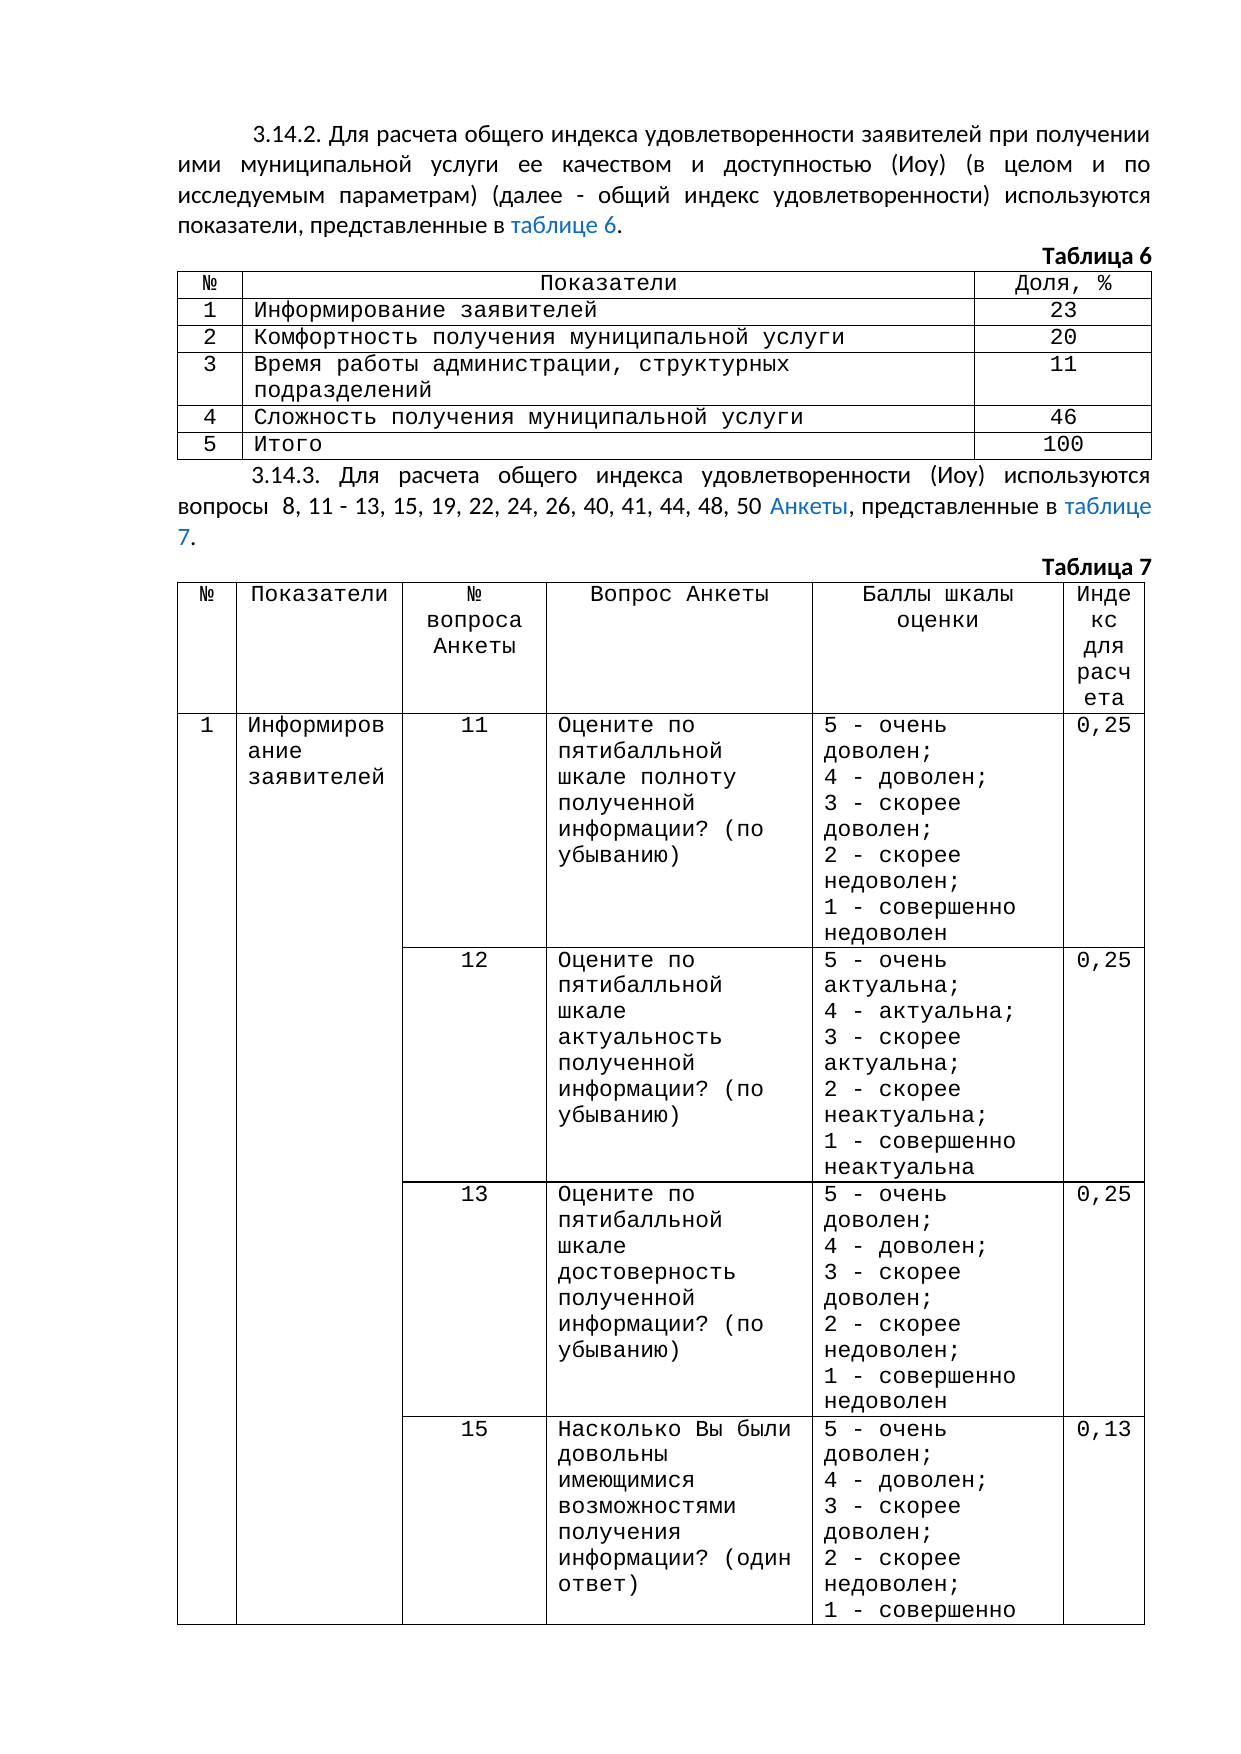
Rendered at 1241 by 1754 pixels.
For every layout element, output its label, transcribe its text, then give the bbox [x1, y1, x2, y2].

table_cell Сложность получения муниципальной услуги [243, 406, 974, 432]
table_cell 12 [403, 948, 546, 1181]
text 3.14.3. Для расчета общего индекса удовлетворенности (Иоу) используются вопросы 8, 11 - 13, 15, 19, 22, 24, 26, 40, 41, 44, 48, 50 Анкеты, представленные в таблице 7. [177, 460, 1152, 551]
table_cell 5 - очень актуальна; 4 - актуальна; 3 - скорее актуальна; 2 - скорее неактуальна; 1 - совершенно неактуальна [813, 948, 1063, 1181]
table_cell 1 [178, 714, 236, 1624]
table_cell 23 [975, 299, 1151, 325]
table_cell 0,25 [1064, 714, 1144, 947]
table_cell 11 [975, 353, 1151, 404]
table_header Индекс для расчета [1064, 583, 1144, 712]
text Таблица 6 [177, 240, 1152, 271]
table_cell Информирование заявителей [243, 299, 974, 325]
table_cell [547, 1417, 812, 1624]
table_cell 3 [178, 353, 242, 404]
table_cell 1 [178, 299, 242, 325]
table_cell 5 - очень доволен; 4 - доволен; 3 - скорее доволен; 2 - скорее недоволен; 1 - совершенно недоволен [813, 714, 1063, 947]
text 3.14.2. Для расчета общего индекса удовлетворенности заявителей при получении ими муниципальной услуги ее качеством и доступностью (Иоу) (в целом и по исследуемым параметрам) (далее - общий индекс удовлетворенности) используются показатели, представленные в таблице 6. [177, 118, 1152, 240]
table_cell 0,25 [1064, 948, 1144, 1181]
table_cell 5 [178, 433, 242, 458]
table_header № [178, 272, 242, 298]
table_cell 100 [975, 433, 1151, 458]
table_cell Время работы администрации, структурных подразделений [243, 353, 974, 404]
table_cell 11 [403, 714, 546, 947]
table_header № [178, 583, 236, 712]
table_cell 2 [178, 326, 242, 352]
table_cell 46 [975, 406, 1151, 432]
table_cell Оцените по пятибалльной шкале полноту полученной информации? (по убыванию) [547, 714, 812, 947]
table_cell 4 [178, 406, 242, 432]
table_cell Итого [243, 433, 974, 458]
table_cell 5 - очень доволен; 4 - доволен; 3 - скорее доволен; 2 - скорее недоволен; 1 - совершенно недоволен [813, 1183, 1063, 1416]
table_cell 0,13 [1064, 1417, 1144, 1624]
table_cell 15 [403, 1417, 546, 1624]
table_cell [813, 1417, 1063, 1624]
table_header Вопрос Анкеты [547, 583, 812, 712]
table_cell 20 [975, 326, 1151, 352]
table_cell 13 [403, 1183, 546, 1416]
table_header Баллы шкалы оценки [813, 583, 1063, 712]
table_header № вопроса Анкеты [403, 583, 546, 712]
table_cell Комфортность получения муниципальной услуги [243, 326, 974, 352]
table_header Доля, % [975, 272, 1151, 298]
table_header Показатели [243, 272, 974, 298]
text Таблица 7 [177, 551, 1152, 582]
table_header Показатели [237, 583, 402, 712]
table_cell Оцените по пятибалльной шкале достоверность полученной информации? (по убыванию) [547, 1183, 812, 1416]
table_cell 0,25 [1064, 1183, 1144, 1416]
table_cell Информирование заявителей [237, 714, 402, 1624]
table_cell Оцените по пятибалльной шкале актуальность полученной информации? (по убыванию) [547, 948, 812, 1181]
